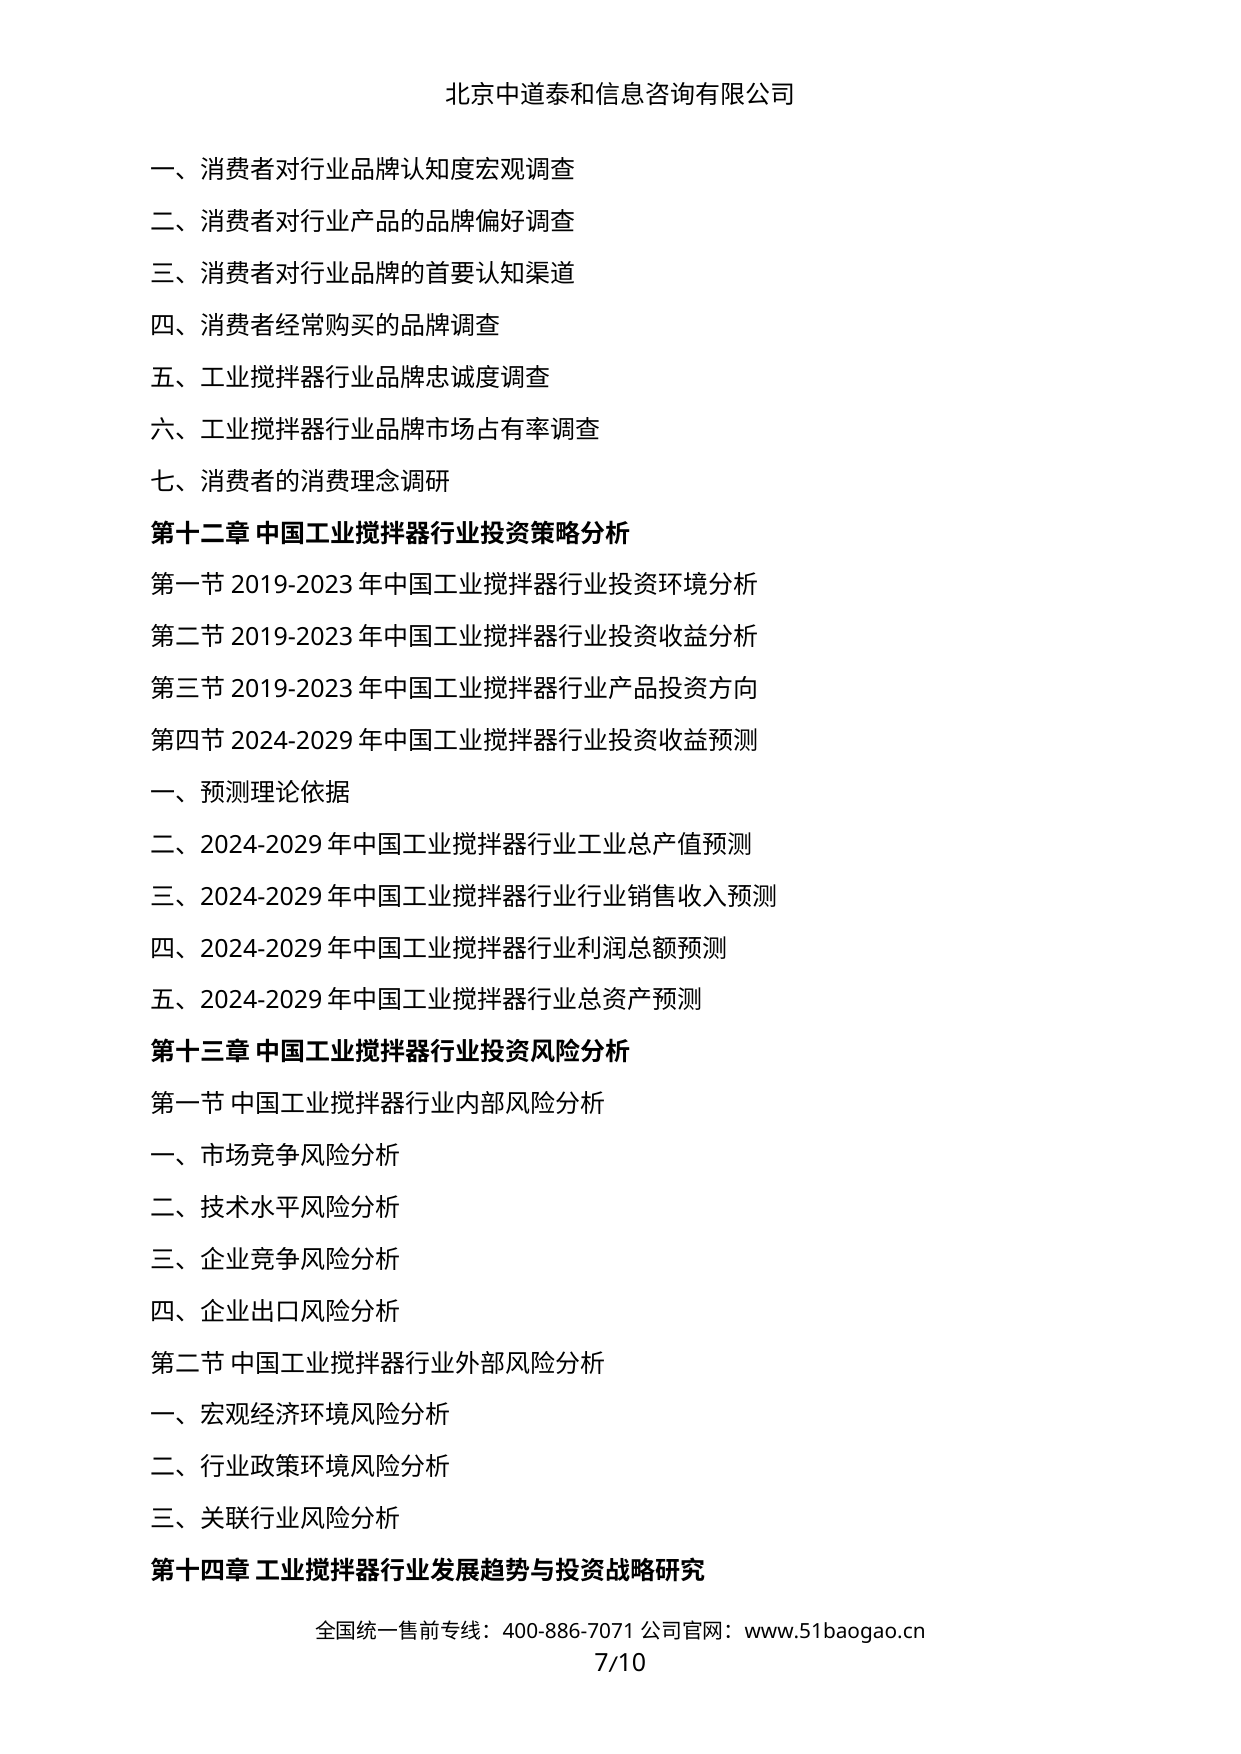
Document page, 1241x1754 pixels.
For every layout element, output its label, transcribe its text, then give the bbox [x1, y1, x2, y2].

text 四、2024-2029年中国工业搅拌器行业利润总额预测 [150, 928, 1090, 964]
text 第三节 2019-2023年中国工业搅拌器行业产品投资方向 [150, 669, 1090, 705]
text 七、消费者的消费理念调研 [150, 461, 1090, 497]
text 二、行业政策环境风险分析 [150, 1447, 1090, 1483]
text 三、消费者对行业品牌的首要认知渠道 [150, 254, 1090, 290]
text 二、2024-2029年中国工业搅拌器行业工业总产值预测 [150, 824, 1090, 861]
text 第一节 2019-2023年中国工业搅拌器行业投资环境分析 [150, 565, 1090, 601]
text 六、工业搅拌器行业品牌市场占有率调查 [150, 409, 1090, 446]
text 第十三章 中国工业搅拌器行业投资风险分析 [150, 1032, 1090, 1068]
text 一、市场竞争风险分析 [150, 1136, 1090, 1172]
text 第二节 中国工业搅拌器行业外部风险分析 [150, 1343, 1090, 1379]
text 三、2024-2029年中国工业搅拌器行业行业销售收入预测 [150, 876, 1090, 912]
text 三、关联行业风险分析 [150, 1499, 1090, 1535]
text 五、2024-2029年中国工业搅拌器行业总资产预测 [150, 980, 1090, 1016]
text 四、企业出口风险分析 [150, 1291, 1090, 1327]
text 一、宏观经济环境风险分析 [150, 1395, 1090, 1431]
text 三、企业竞争风险分析 [150, 1239, 1090, 1276]
text 第十二章 中国工业搅拌器行业投资策略分析 [150, 513, 1090, 549]
text 一、预测理论依据 [150, 772, 1090, 809]
text 第四节 2024-2029年中国工业搅拌器行业投资收益预测 [150, 721, 1090, 757]
text 一、消费者对行业品牌认知度宏观调查 [150, 150, 1090, 186]
text 第二节 2019-2023年中国工业搅拌器行业投资收益分析 [150, 617, 1090, 653]
text 四、消费者经常购买的品牌调查 [150, 306, 1090, 342]
text 第一节 中国工业搅拌器行业内部风险分析 [150, 1084, 1090, 1120]
text 二、消费者对行业产品的品牌偏好调查 [150, 202, 1090, 238]
text 五、工业搅拌器行业品牌忠诚度调查 [150, 357, 1090, 394]
text 二、技术水平风险分析 [150, 1187, 1090, 1224]
text 第十四章 工业搅拌器行业发展趋势与投资战略研究 [150, 1551, 1090, 1587]
